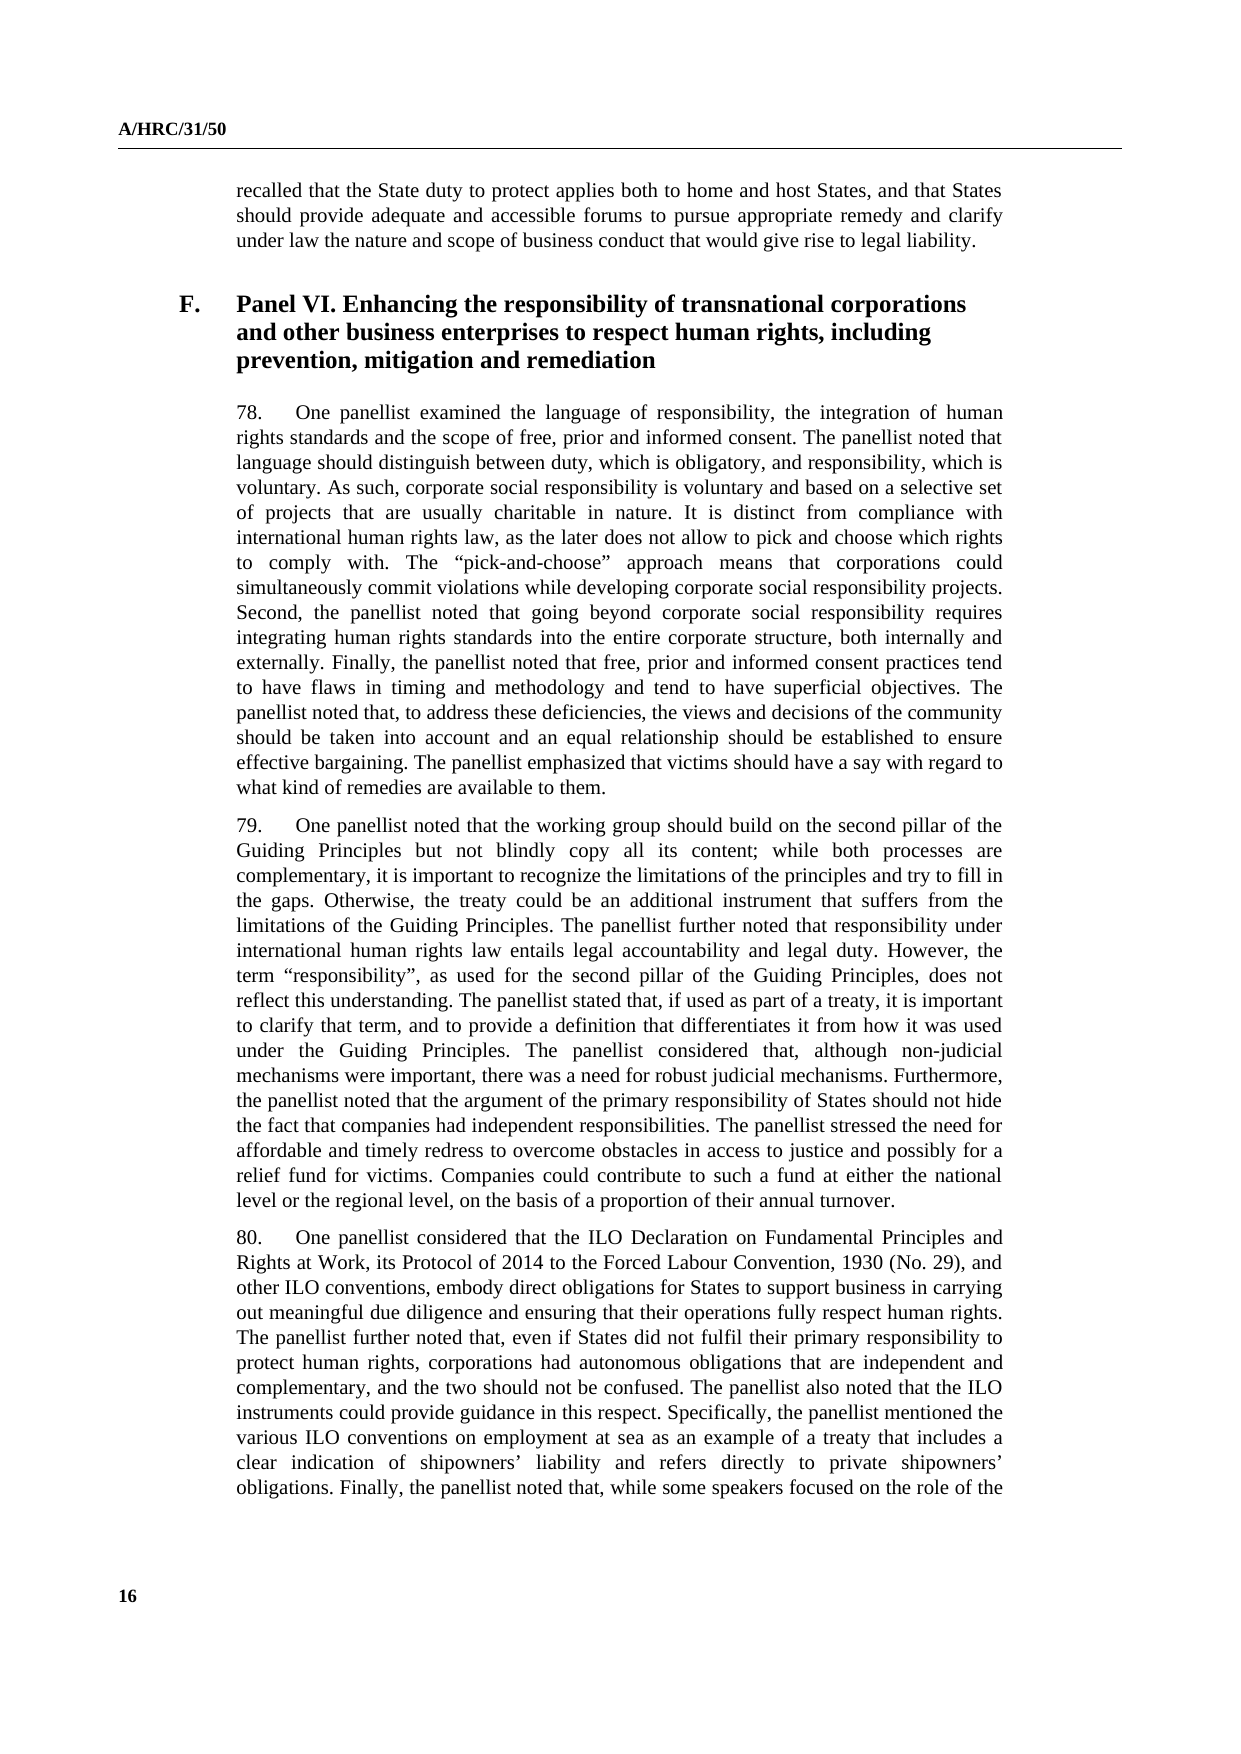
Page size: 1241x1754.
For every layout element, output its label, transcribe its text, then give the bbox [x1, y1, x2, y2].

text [236, 177, 1004, 252]
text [236, 1224, 1004, 1499]
text 79. One panellist noted that the working group should build on the second pillar of the Guiding Principles but not blindly copy all its content; while both processes are complementary, it is important to recognize the limitations of the principles and try to fill in the gaps. Otherwise, the treaty could be an additional instrument that suffers from the limitations of the Guiding Principles. The panellist further noted that responsibility under international human rights law entails legal accountability and legal duty. However, the term “responsibility”, as used for the second pillar of the Guiding Principles, does not reflect this understanding. The panellist stated that, if used as part of a treaty, it is important to clarify that term, and to provide a definition that differentiates it from how it was used under the Guiding Principles. The panellist considered that, although non-judicial mechanisms were important, there was a need for robust judicial mechanisms. Furthermore, the panellist noted that the argument of the primary responsibility of States should not hide the fact that companies had independent responsibilities. The panellist stressed the need for affordable and timely redress to overcome obstacles in access to justice and possibly for a relief fund for victims. Companies could contribute to such a fund at either the national level or the regional level, on the basis of a proportion of their annual turnover. [236, 812, 1004, 1212]
text F. Panel VI. Enhancing the responsibility of transnational corporations and other business enterprises to respect human rights, including prevention, mitigation and remediation [118, 290, 1004, 374]
text 78. One panellist examined the language of responsibility, the integration of human rights standards and the scope of free, prior and informed consent. The panellist noted that language should distinguish between duty, which is obligatory, and responsibility, which is voluntary. As such, corporate social responsibility is voluntary and based on a selective set of projects that are usually charitable in nature. It is distinct from compliance with international human rights law, as the later does not allow to pick and choose which rights to comply with. The “pick-and-choose” approach means that corporations could simultaneously commit violations while developing corporate social responsibility projects. Second, the panellist noted that going beyond corporate social responsibility requires integrating human rights standards into the entire corporate structure, both internally and externally. Finally, the panellist noted that free, prior and informed consent practices tend to have flaws in timing and methodology and tend to have superficial objectives. The panellist noted that, to address these deficiencies, the views and decisions of the community should be taken into account and an equal relationship should be established to ensure effective bargaining. The panellist emphasized that victims should have a say with regard to what kind of remedies are available to them. [236, 399, 1004, 799]
